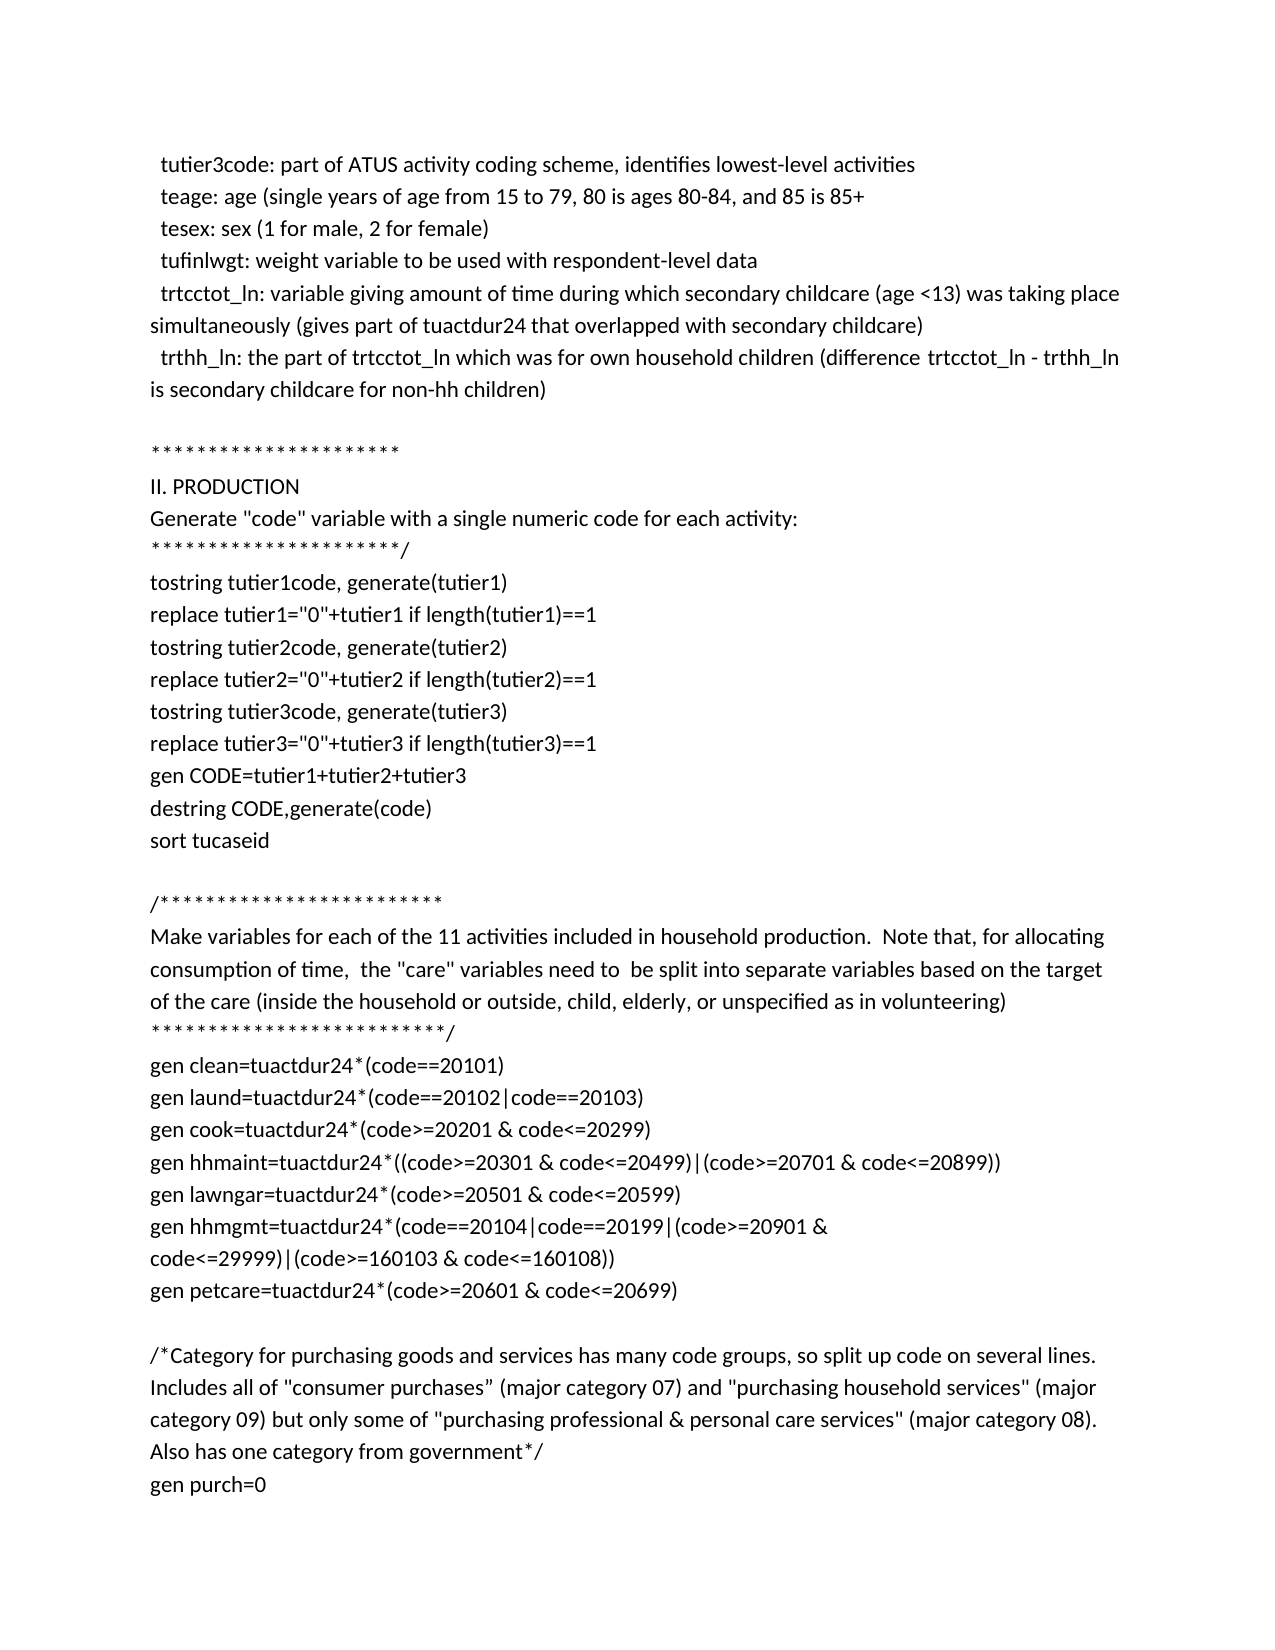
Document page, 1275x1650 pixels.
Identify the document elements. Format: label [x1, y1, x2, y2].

text [150, 150, 1125, 1498]
